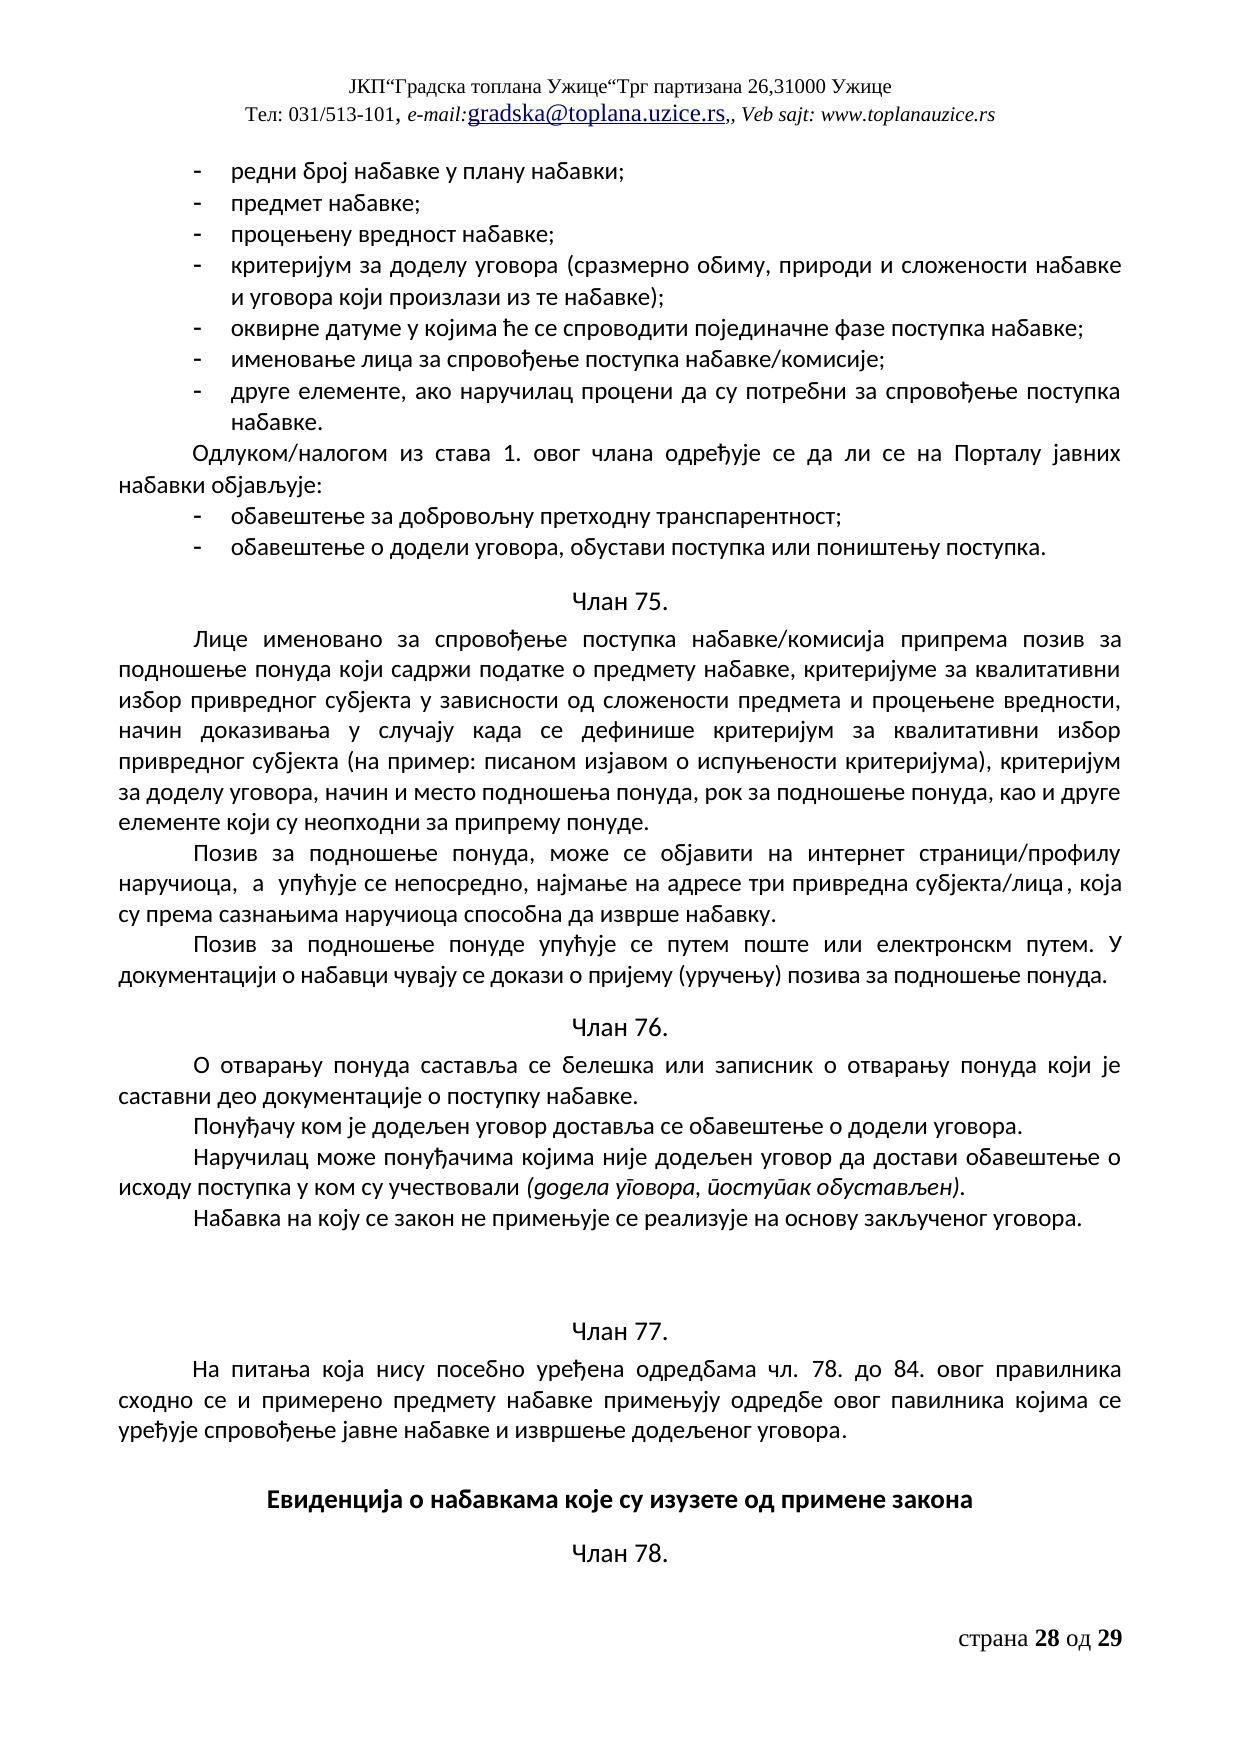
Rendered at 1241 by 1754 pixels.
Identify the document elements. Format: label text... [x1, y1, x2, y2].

text Позив за подношење понуда, може се објавити на интернет страници/профилу наручиоца, а упућује се непосредно, најмање на адресе три привредна субјекта/лица, која су према сазнањима наручиоца способна да изврше набавку. [118, 837, 1122, 928]
text О отварању понуда саставља се белешка или записник о отварању понуда који је саставни део документације о поступку набавке. [118, 1049, 1122, 1110]
list друге елементе, ако наручилац процени да су потребни за спровођење поступка набавке. [193, 375, 1122, 437]
text Члан 78. [118, 1537, 1122, 1569]
list именовање лица за спровођење поступка набавке/комисије; [193, 343, 1122, 374]
text Евиденција о набавкама које су изузете од примене закона [118, 1483, 1122, 1516]
text Одлуком/налогом из става 1. овог члана одређује се да ли се на Порталу јавних набавки објављује: [118, 437, 1122, 499]
list критеријум за доделу уговора (сразмерно обиму, природи и сложености набавке и уговора који произлази из те набавке); [193, 249, 1122, 311]
list процењену вредност набавке; [193, 218, 1122, 248]
text Наручилац може понуђачима којима није додељен уговор да достави обавештење о исходу поступка у ком су учествовали (додела уговора, поступак обустављен). [118, 1141, 1122, 1202]
text Лице именовано за спровођење поступка набавке/комисија припрема позив за подношење понуда који садржи податке о предмету набавке, критеријуме за квалитативни избор привредног субјекта у зависности од сложености предмета и процењене вредности, начин доказивања у случају када се дефинише критеријум за квалитативни избор привредног субјекта (на пример: писаном изјавом о испуњености критеријума), критеријум за доделу уговора, начин и место подношења понуда, рок за подношење понуда, као и друге елементе који су неопходни за припрему понуде. [118, 623, 1122, 837]
list обавештење за добровољну претходну транспарентност; [193, 500, 1122, 531]
text Позив за подношење понуде упућује се путем поште или електронскм путем. У документацији о набавци чувају се докази о пријему (уручењу) позива за подношење понуда. [118, 928, 1122, 989]
text Члан 75. [118, 584, 1122, 617]
list редни број набавке у плану набавки; [193, 155, 1122, 186]
text Члан 77. [118, 1314, 1122, 1347]
list оквирне датуме у којима ће се спроводити појединачне фазе поступка набавке; [193, 312, 1122, 343]
text Понуђачу ком је додељен уговор доставља се обавештење о додели уговора. [118, 1110, 1122, 1141]
text Члан 76. [118, 1010, 1122, 1043]
text На питања која нису посебно уређена одредбама чл. 78. до 84. овог правилника сходно се и примерено предмету набавке примењују одредбе овог павилника којима се уређује спровођење јавне набавке и извршење додељеног уговора. [118, 1354, 1122, 1445]
list предмет набавке; [193, 187, 1122, 217]
list обавештење о додели уговора, обустави поступка или поништењу поступка. [193, 532, 1122, 562]
text Набавка на коју се закон не примењује се реализује на основу закљученог уговора. [118, 1202, 1122, 1232]
